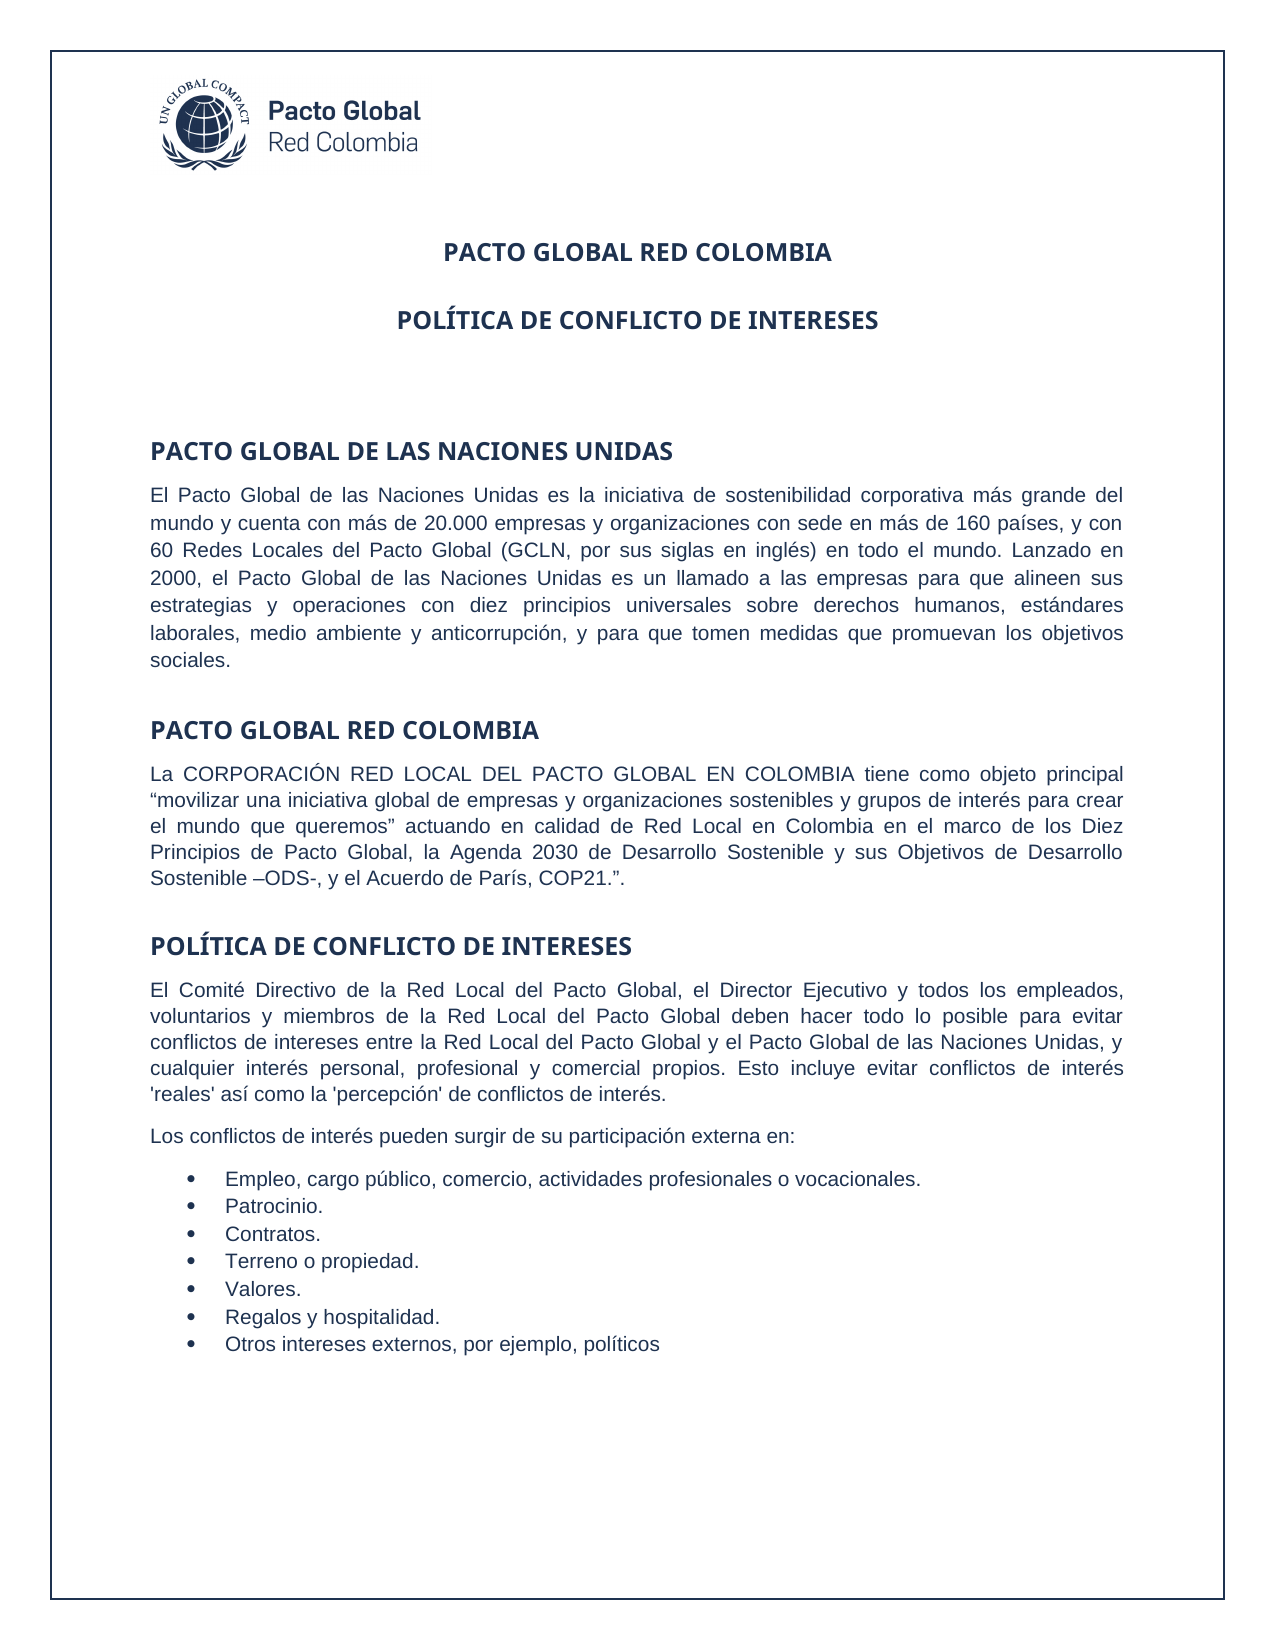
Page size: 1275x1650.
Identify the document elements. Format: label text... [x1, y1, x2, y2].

text Pacto Global Red Colombia [150, 713, 1125, 747]
text Los conflictos de interés pueden surgir de su participación externa en: [150, 1124, 1125, 1148]
text Política de conflicto de intereses [150, 929, 1125, 963]
list Contratos. [187, 1222, 1125, 1246]
text El Pacto Global de las Naciones Unidas es la iniciativa de sostenibilidad corporativa más grande del mundo y cuenta con más de 20.000 empresas y organizaciones con sede en más de 160 países, y con 60 Redes Locales del Pacto Global (GCLN, por sus siglas en inglés) en todo el mundo. Lanzado en 2000, el Pacto Global de las Naciones Unidas es un llamado a las empresas para que alineen sus estrategias y operaciones con diez principios universales sobre derechos humanos, estándares laborales, medio ambiente y anticorrupción, y para que tomen medidas que promuevan los objetivos sociales. [150, 483, 1125, 672]
list Otros intereses externos, por ejemplo, políticos [187, 1332, 1125, 1356]
list Regalos y hospitalidad. [187, 1304, 1125, 1328]
text POLÍTICA DE CONFLICTO DE INTERESES [150, 303, 1125, 337]
list Terreno o propiedad. [187, 1249, 1125, 1273]
text PACTO GLOBAL RED COLOMBIA [150, 234, 1125, 268]
text La CORPORACIÓN RED LOCAL DEL PACTO GLOBAL EN COLOMBIA tiene como objeto principal “movilizar una iniciativa global de empresas y organizaciones sostenibles y grupos de interés para crear el mundo que queremos” actuando en calidad de Red Local en Colombia en el marco de los Diez Principios de Pacto Global, la Agenda 2030 de Desarrollo Sostenible y sus Objetivos de Desarrollo Sostenible –ODS-, y el Acuerdo de París, COP21.”. [150, 762, 1125, 889]
list Empleo, cargo público, comercio, actividades profesionales o vocacionales. [187, 1166, 1125, 1191]
picture [150, 75, 432, 175]
list Patrocinio. [187, 1194, 1125, 1218]
text Pacto Global de las Naciones Unidas [150, 434, 1125, 468]
list Valores. [187, 1277, 1125, 1301]
text El Comité Directivo de la Red Local del Pacto Global, el Director Ejecutivo y todos los empleados, voluntarios y miembros de la Red Local del Pacto Global deben hacer todo lo posible para evitar conflictos de intereses entre la Red Local del Pacto Global y el Pacto Global de las Naciones Unidas, y cualquier interés personal, profesional y comercial propios. Esto incluye evitar conflictos de interés 'reales' así como la 'percepción' de conflictos de interés. [150, 978, 1125, 1105]
